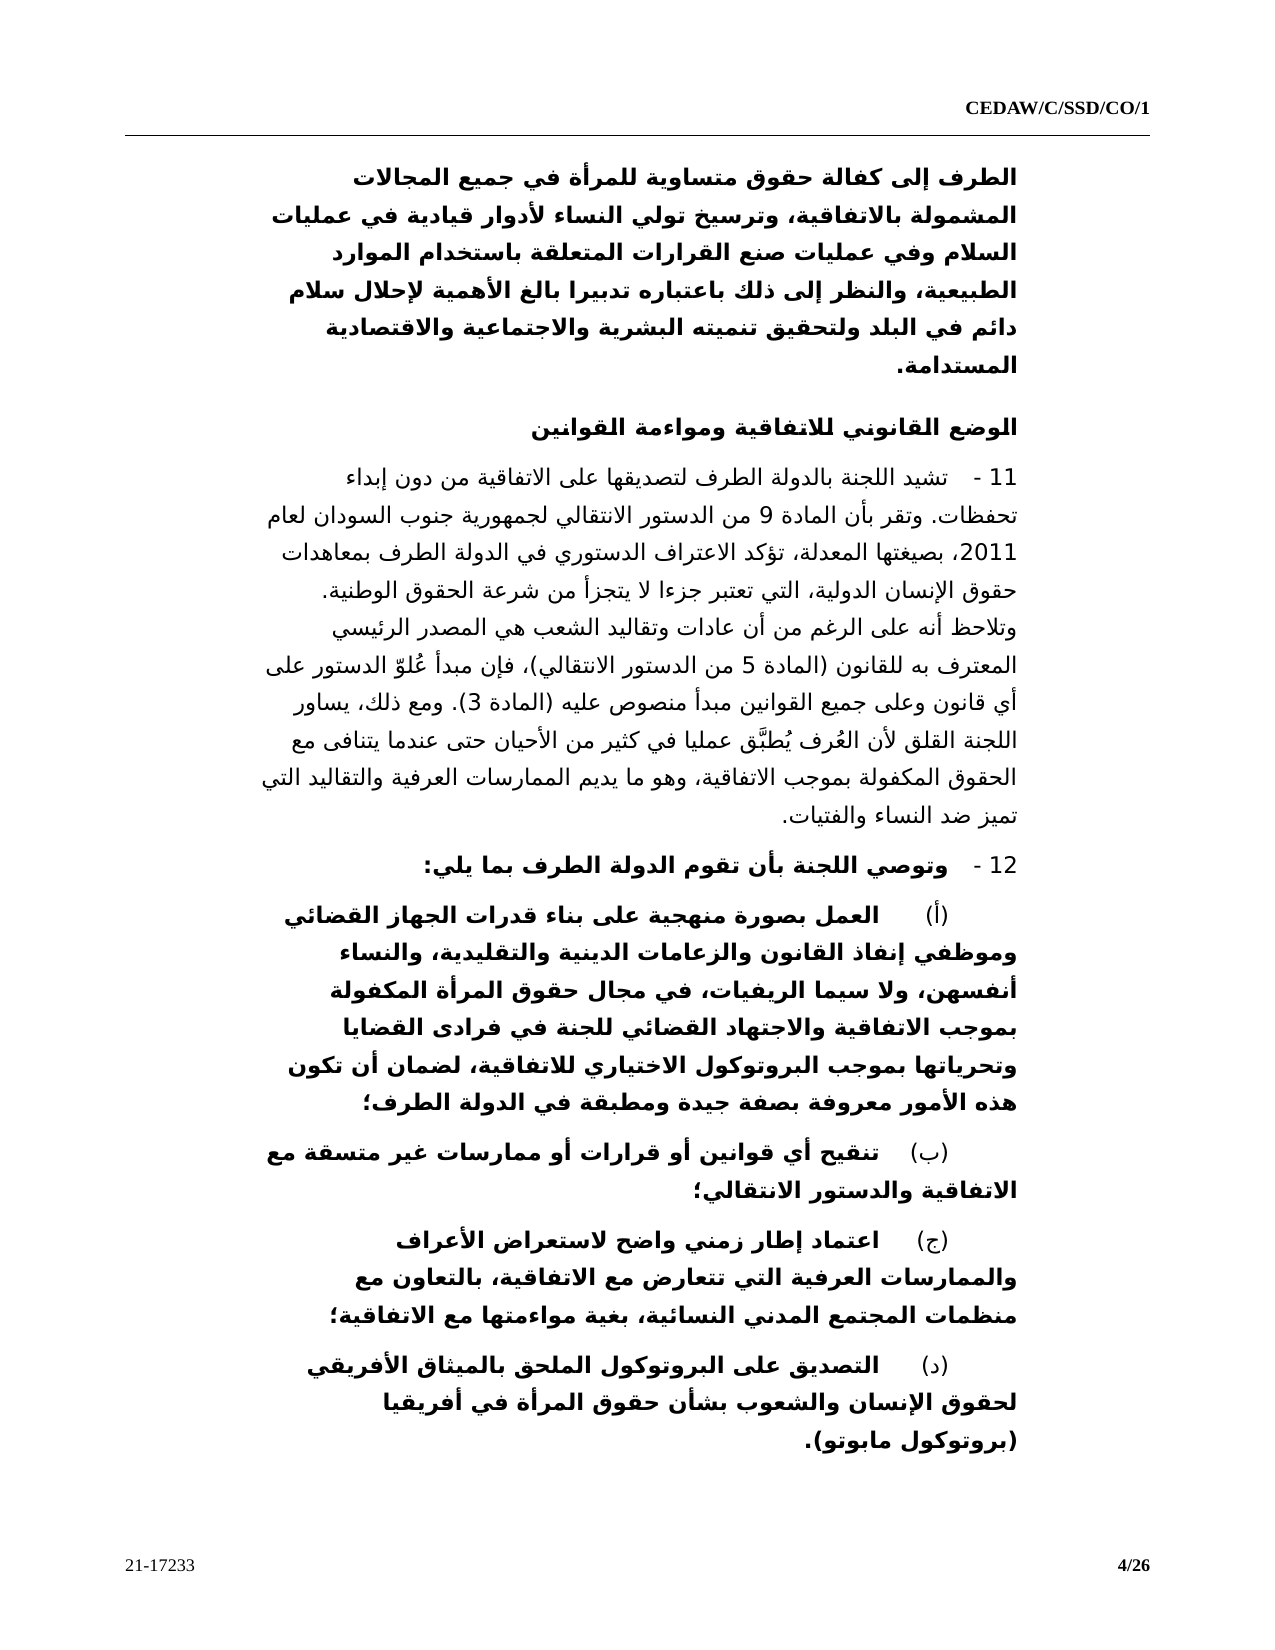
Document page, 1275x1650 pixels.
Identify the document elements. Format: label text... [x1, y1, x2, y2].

text (ب) تنقيح أي قوانين أو قرارات أو ممارسات غير متسقة مع الاتفاقية والدستور الانتقالي؛ [257, 1131, 1018, 1206]
text (أ) العمل بصورة منهجية على بناء قدرات الجهاز القضائي وموظفي إنفاذ القانون والزعامات الدينية والتقليدية، والنساء أنفسهن، ولا سيما الريفيات، في مجال حقوق المرأة المكفولة بموجب الاتفاقية والاجتهاد القضائي للجنة في فرادى القضايا وتحرياتها بموجب البروتوكول الاختياري للاتفاقية، لضمان أن تكون هذه الأمور معروفة بصفة جيدة ومطبقة في الدولة الطرف؛ [257, 893, 1018, 1118]
text (ج) اعتماد إطار زمني واضح لاستعراض الأعراف والممارسات العرفية التي تتعارض مع الاتفاقية، بالتعاون مع منظمات المجتمع المدني النسائية، بغية مواءمتها مع الاتفاقية؛ [257, 1218, 1018, 1331]
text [257, 156, 1018, 381]
text الوضع القانوني للاتفاقية ومواءمة القوانين [257, 406, 1150, 443]
text 12 - وتوصي اللجنة بأن تقوم الدولة الطرف بما يلي: [257, 843, 1018, 881]
text 11 - تشيد اللجنة بالدولة الطرف لتصديقها على الاتفاقية من دون إبداء تحفظات. وتقر بأن المادة 9 من الدستور الانتقالي لجمهورية جنوب السودان لعام 2011، بصيغتها المعدلة، تؤكد الاعتراف الدستوري في الدولة الطرف بمعاهدات حقوق الإنسان الدولية، التي تعتبر جزءا لا يتجزأ من شرعة الحقوق الوطنية. وتلاحظ أنه على الرغم من أن عادات وتقاليد الشعب هي المصدر الرئيسي المعترف به للقانون (المادة 5 من الدستور الانتقالي)، فإن مبدأ عُلوّ الدستور على أي قانون وعلى جميع القوانين مبدأ منصوص عليه (المادة 3). ومع ذلك، يساور اللجنة القلق لأن العُرف يُطبَّق عمليا في كثير من الأحيان حتى عندما يتنافى مع الحقوق المكفولة بموجب الاتفاقية، وهو ما يديم الممارسات العرفية والتقاليد التي تميز ضد النساء والفتيات. [257, 456, 1018, 831]
text (د) التصديق على البروتوكول الملحق بالميثاق الأفريقي لحقوق الإنسان والشعوب بشأن حقوق المرأة في أفريقيا (بروتوكول مابوتو). [257, 1343, 1018, 1456]
